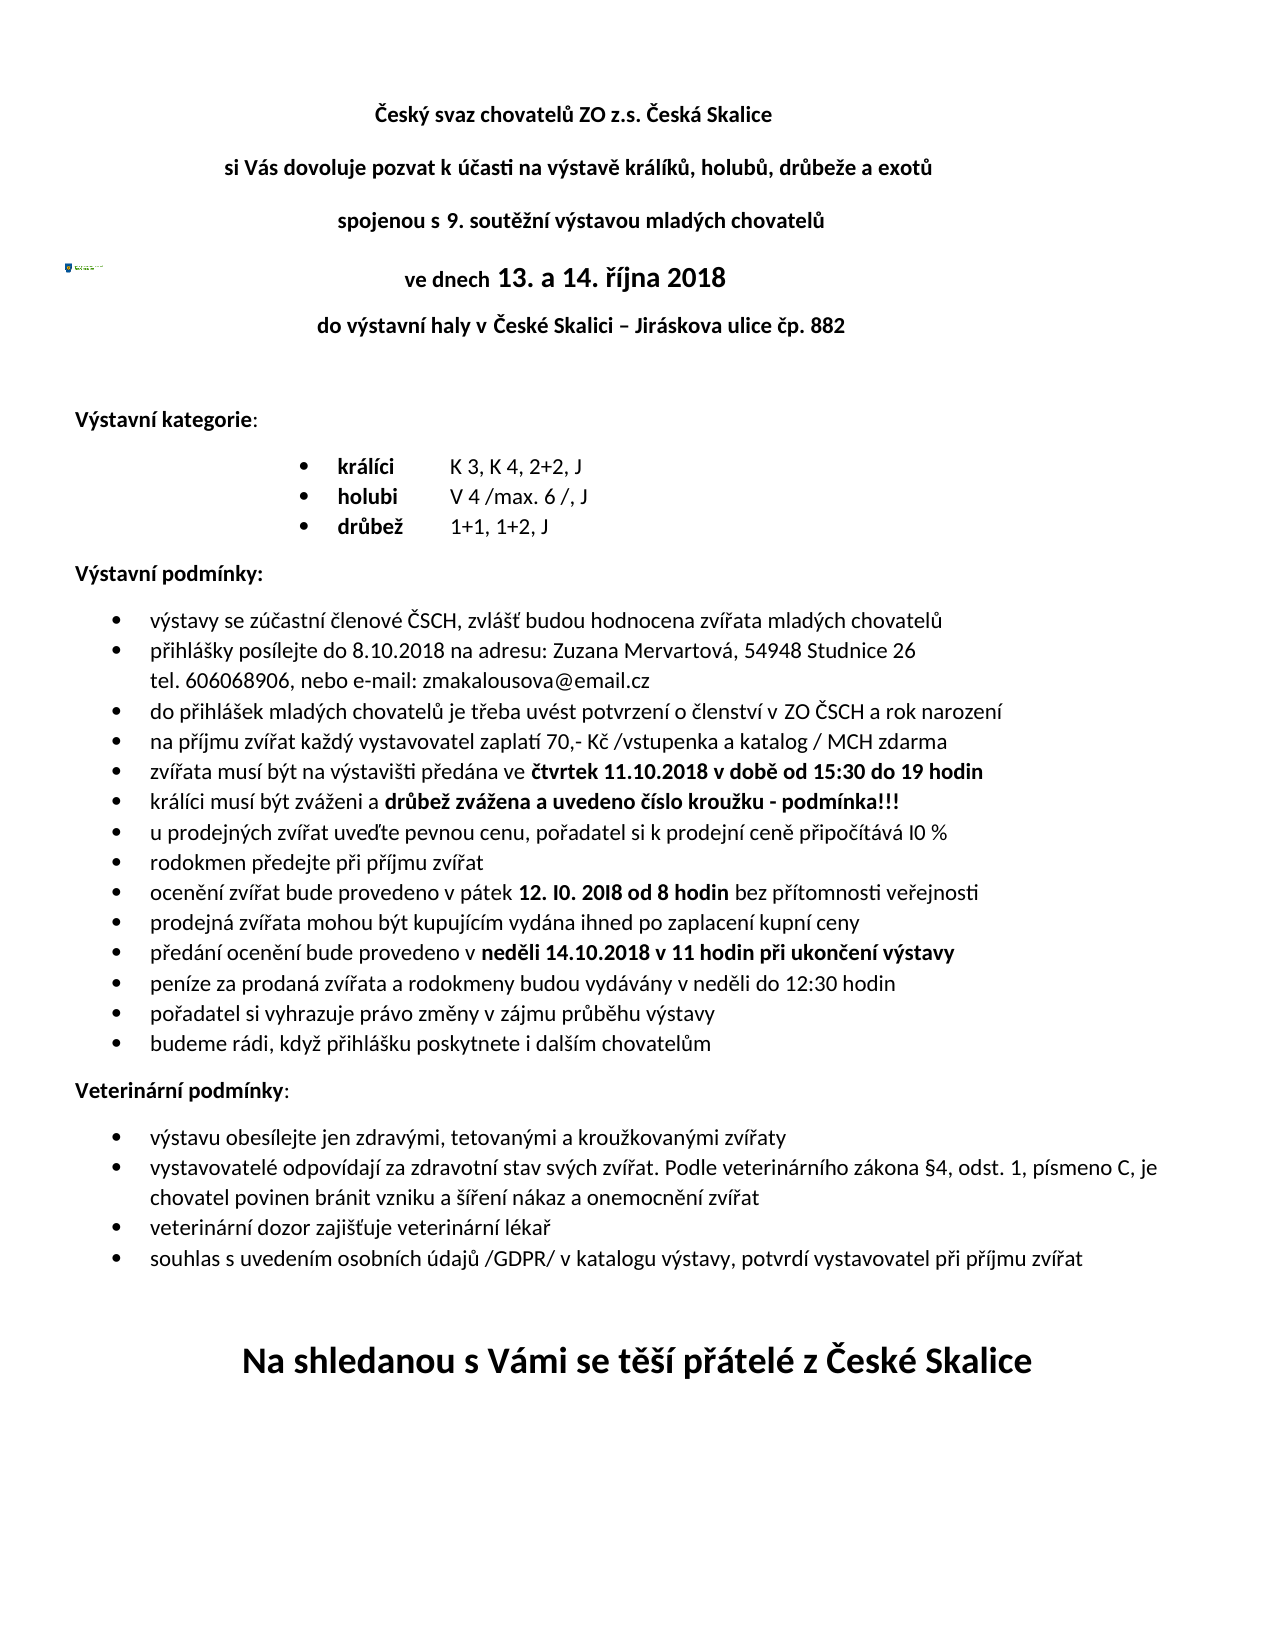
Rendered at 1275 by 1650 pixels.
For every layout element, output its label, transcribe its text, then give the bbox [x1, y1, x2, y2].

list budeme rádi, když přihlášku poskytnete i dalším chovatelům [112, 1029, 1200, 1057]
list ocenění zvířat bude provedeno v pátek 12. I0. 20I8 od 8 hodin bez přítomnosti veřejnosti [112, 878, 1200, 906]
text ve dnech 13. a 14. října 2018 [75, 259, 1200, 295]
list výstavu obesílejte jen zdravými, tetovanými a kroužkovanými zvířaty [112, 1123, 1200, 1151]
text Výstavní kategorie: [75, 405, 1200, 433]
list holubi V 4 /max. 6 /, J [300, 482, 1200, 510]
text Na shledanou s Vámi se těší přátelé z České Skalice [75, 1337, 1200, 1383]
text spojenou s 9. soutěžní výstavou mladých chovatelů [75, 206, 1200, 234]
list drůbež 1+1, 1+2, J [300, 512, 1200, 540]
text do výstavní haly v České Skalici – Jiráskova ulice čp. 882 [75, 311, 1200, 339]
list souhlas s uvedením osobních údajů /GDPR/ v katalogu výstavy, potvrdí vystavovatel při příjmu zvířat [112, 1244, 1200, 1272]
list rodokmen předejte při příjmu zvířat [112, 848, 1200, 876]
list pořadatel si vyhrazuje právo změny v zájmu průběhu výstavy [112, 999, 1200, 1027]
list výstavy se zúčastní členové ČSCH, zvlášť budou hodnocena zvířata mladých chovatelů [112, 606, 1200, 634]
list vystavovatelé odpovídají za zdravotní stav svých zvířat. Podle veterinárního zákona §4, odst. 1, písmeno C, je chovatel povinen bránit vzniku a šíření nákaz a onemocnění zvířat [112, 1153, 1200, 1211]
list tel. 606068906, nebo e-mail: zmakalousova@email.cz [150, 667, 1200, 694]
list veterinární dozor zajišťuje veterinární lékař [112, 1213, 1200, 1241]
text si Vás dovoluje pozvat k účasti na výstavě králíků, holubů, drůbeže a exotů [75, 153, 1200, 181]
picture [62, 261, 75, 275]
list přihlášky posílejte do 8.10.2018 na adresu: Zuzana Mervartová, 54948 Studnice 26 [112, 636, 1200, 664]
list předání ocenění bude provedeno v neděli 14.10.2018 v 11 hodin při ukončení výstavy [112, 938, 1200, 966]
list do přihlášek mladých chovatelů je třeba uvést potvrzení o členství v ZO ČSCH a rok narození [112, 697, 1200, 725]
text Výstavní podmínky: [75, 559, 1200, 587]
list u prodejných zvířat uveďte pevnou cenu, pořadatel si k prodejní ceně připočítává I0 % [112, 818, 1200, 846]
list na příjmu zvířat každý vystavovatel zaplatí 70,- Kč /vstupenka a katalog / MCH zdarma [112, 727, 1200, 755]
list králíci K 3, K 4, 2+2, J [300, 452, 1200, 480]
list králíci musí být zváženi a drůbež zvážena a uvedeno číslo kroužku - podmínka!!! [112, 787, 1200, 815]
list zvířata musí být na výstavišti předána ve čtvrtek 11.10.2018 v době od 15:30 do 19 hodin [112, 757, 1200, 785]
list peníze za prodaná zvířata a rodokmeny budou vydávány v neděli do 12:30 hodin [112, 969, 1200, 997]
list prodejná zvířata mohou být kupujícím vydána ihned po zaplacení kupní ceny [112, 908, 1200, 936]
text Veterinární podmínky: [75, 1076, 1200, 1104]
text Český svaz chovatelů ZO z.s. Česká Skalice [75, 100, 1200, 128]
